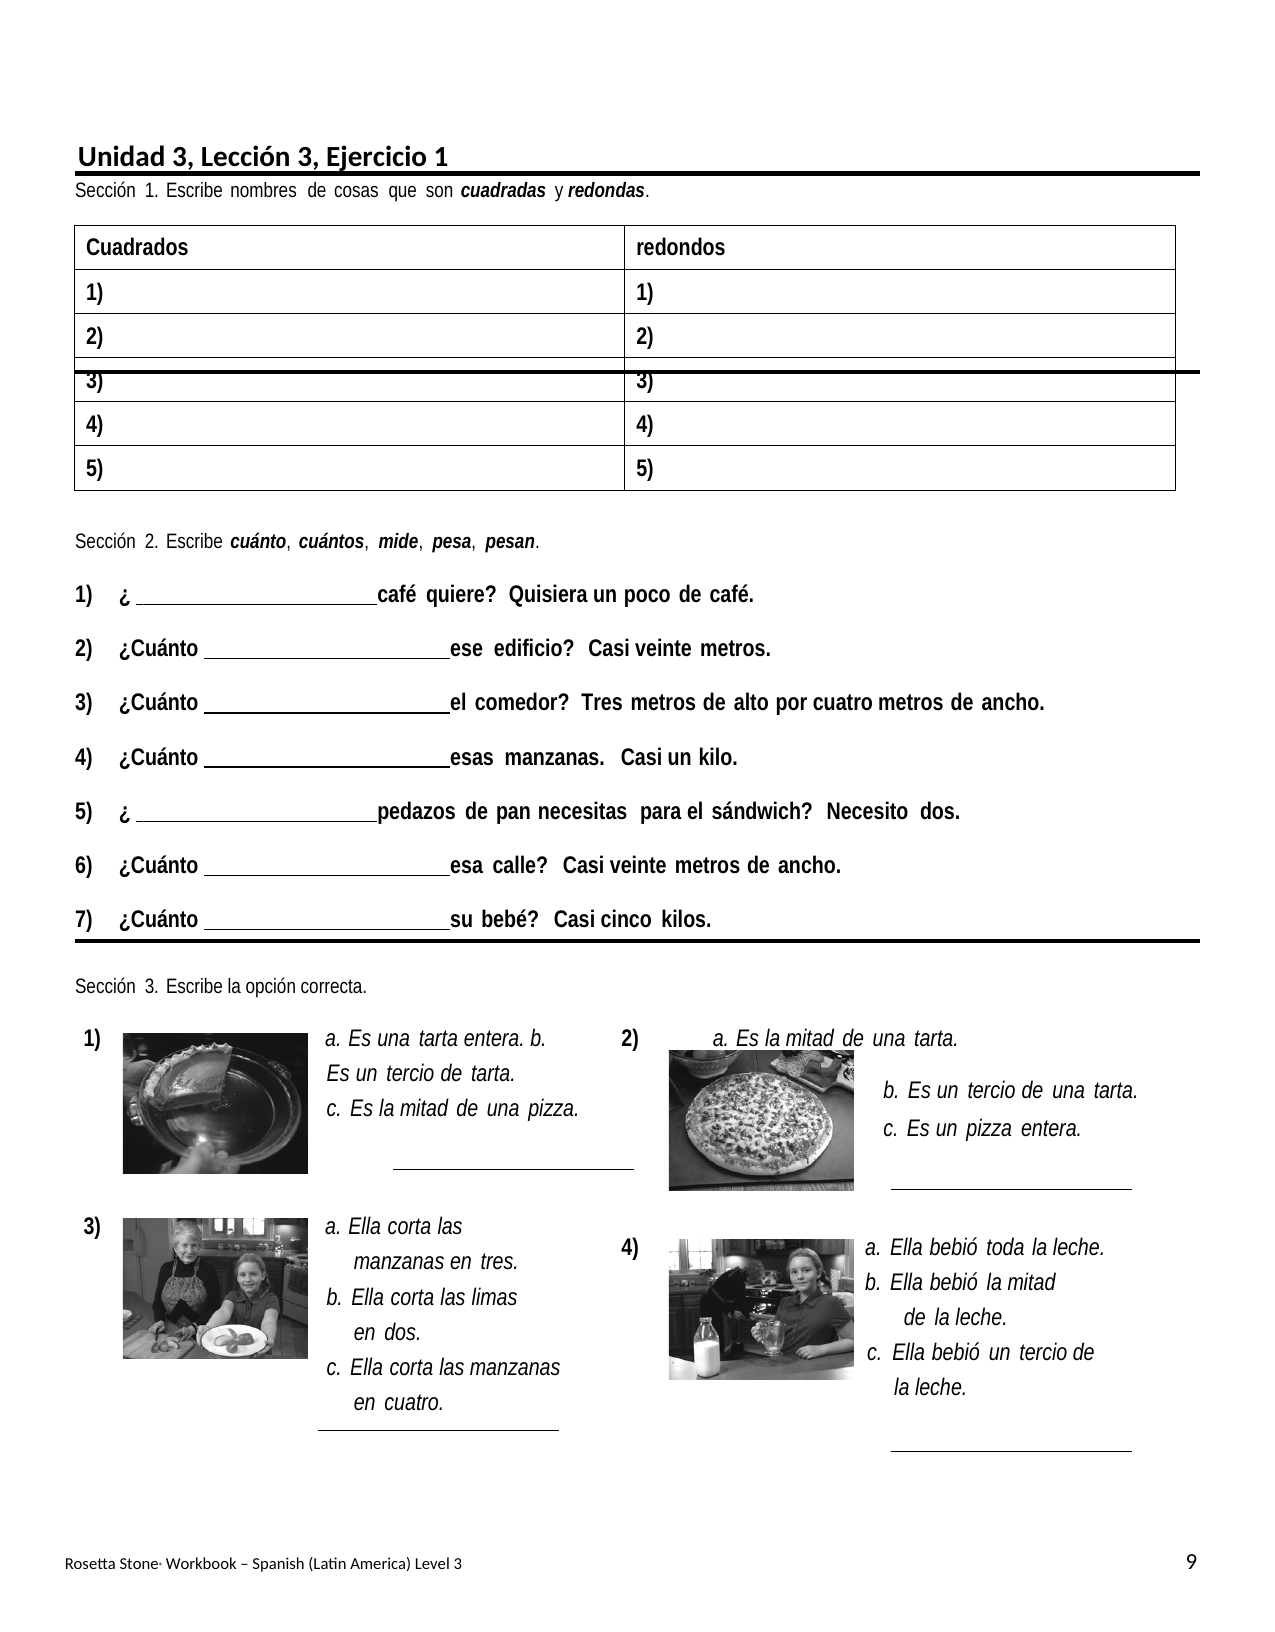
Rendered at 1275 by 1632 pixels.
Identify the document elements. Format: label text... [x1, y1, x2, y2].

text b. Ella corta las limas en dos. [326, 1283, 539, 1345]
text 2) ¿Cuánto ese edificio? Casi veinte metros. [75, 634, 1212, 662]
text c. Ella corta las manzanas en cuatro. [326, 1353, 564, 1416]
text 3) a. Ella corta las manzanas en tres. [83, 1212, 538, 1275]
text 4) a. Ella bebió toda la leche. [621, 1232, 1145, 1260]
text b. Es un tercio de una tarta. [637, 1076, 1159, 1103]
picture [668, 1103, 854, 1114]
text 1) ¿ café quiere? Quisiera un poco de café. [75, 580, 1212, 607]
picture [668, 1050, 854, 1076]
text 7) ¿Cuánto su bebé? Casi cinco kilos. [75, 905, 1212, 932]
text Sección 2. Escribe cuánto, cuántos, mide, pesa, pesan. [75, 529, 1212, 553]
picture [122, 1086, 308, 1174]
table_cell 5) [625, 446, 1175, 489]
picture [122, 1275, 308, 1359]
text de la leche. [890, 1303, 1021, 1330]
text Sección 1. Escribe nombres de cosas que son cuadradas y redondas. [75, 178, 1212, 202]
table_cell 1) [625, 270, 1175, 313]
table_cell 3) [75, 358, 624, 401]
text 2) a. Es la mitad de una tarta. [81, 1426, 547, 1454]
table_header redondos [625, 226, 1175, 269]
text 6) ¿Cuánto esa calle? Casi veinte metros de ancho. [75, 851, 1212, 878]
text 3) ¿Cuánto el comedor? Tres metros de alto por cuatro metros de ancho. [75, 688, 1212, 716]
text 4) ¿Cuánto esas manzanas. Casi un kilo. [75, 742, 1212, 770]
table_cell 4) [75, 402, 624, 445]
text Sección 3. Escribe la opción correcta. [75, 974, 1212, 997]
text 1) a. Es una tarta entera. b. Es un tercio de tarta. [83, 1024, 561, 1086]
text c. Es la mitad de una pizza. [326, 1094, 606, 1122]
table_cell 4) [625, 402, 1175, 445]
picture [668, 1260, 854, 1268]
picture [668, 1142, 854, 1191]
text Unidad 3, Lección 3, Ejercicio 1 [64, 138, 1212, 174]
text 5) ¿ pedazos de pan necesitas para el sándwich? Necesito dos. [75, 797, 1212, 824]
table_cell 5) [75, 446, 624, 489]
table_cell 2) [75, 314, 624, 357]
text c. Ella bebió un tercio de la leche. [867, 1338, 1099, 1401]
picture [668, 1295, 854, 1380]
text b. Ella bebió la mitad [621, 1268, 1145, 1295]
table_cell 1) [75, 270, 624, 313]
table_cell 3) [625, 358, 1175, 401]
table_header Cuadrados [75, 226, 624, 269]
text c. Es un pizza entera. [637, 1114, 1159, 1142]
table_cell 2) [625, 314, 1175, 357]
